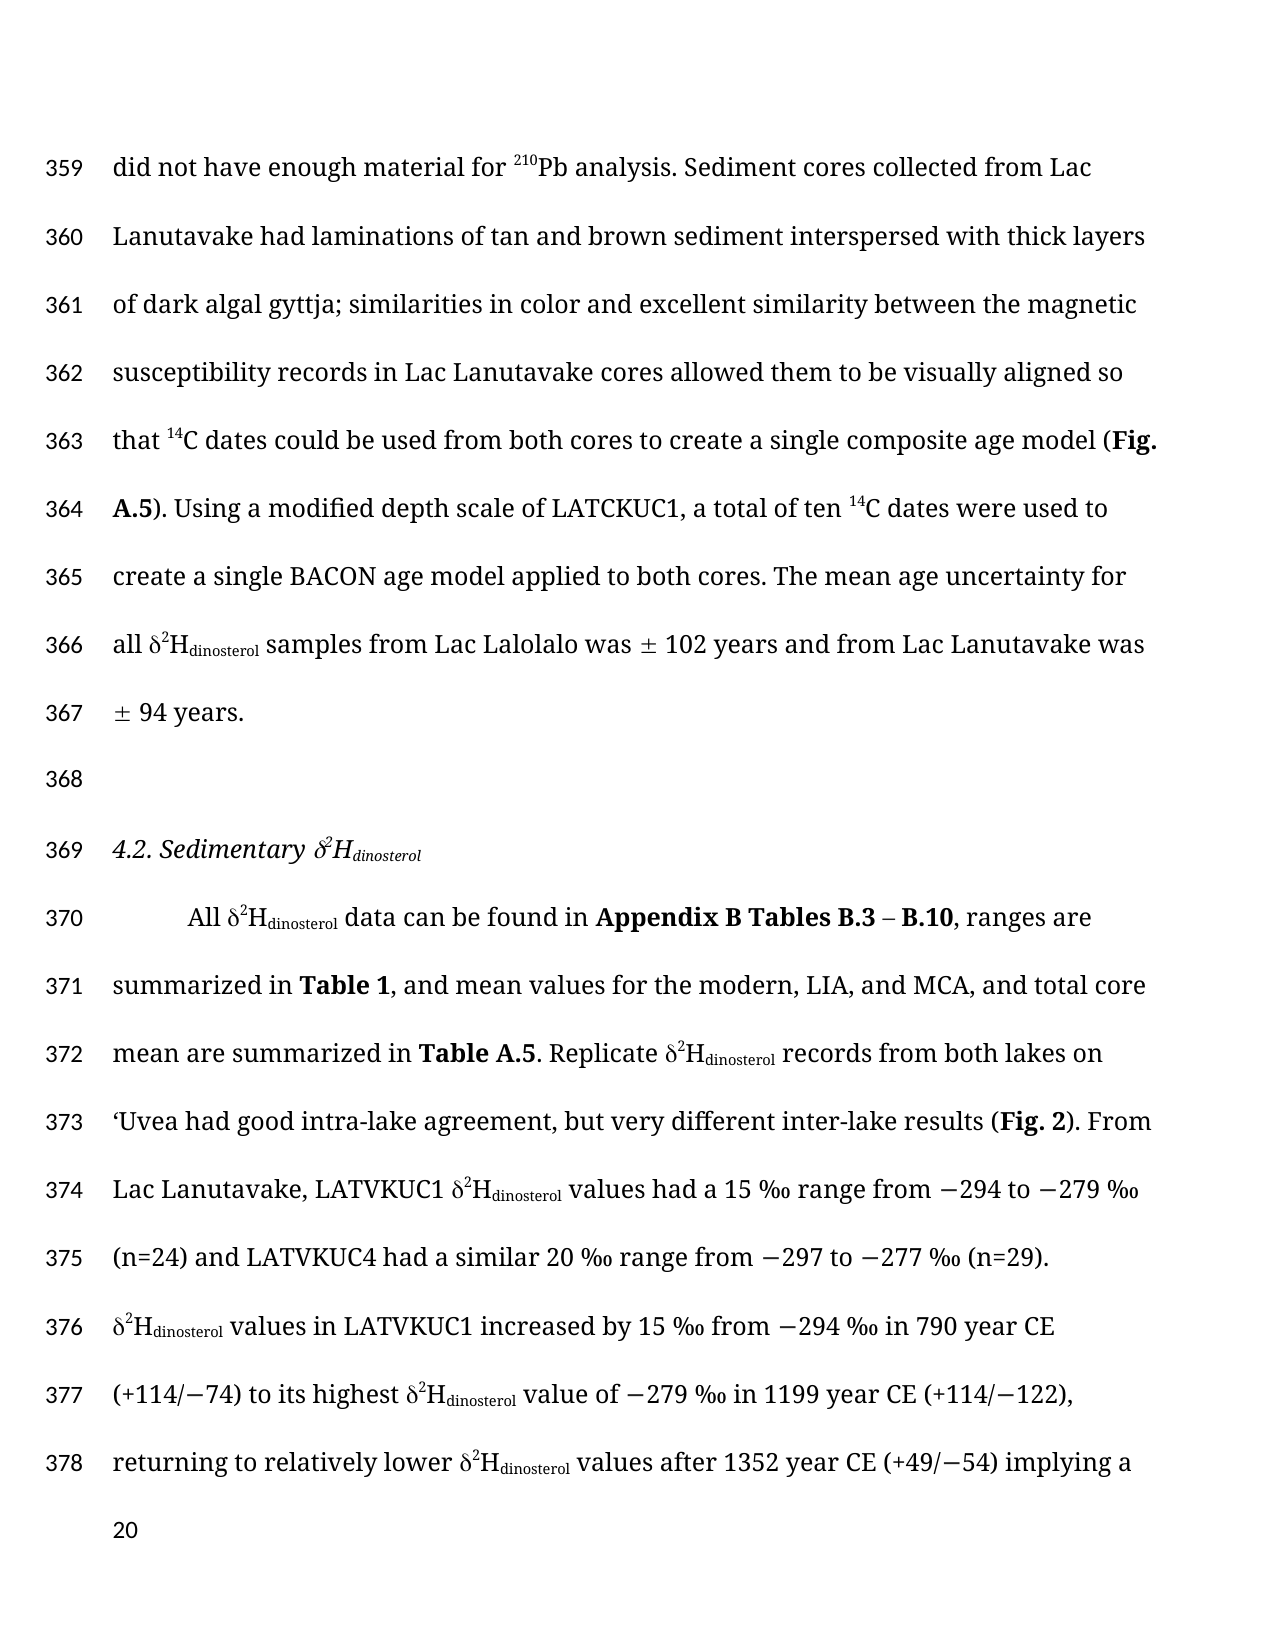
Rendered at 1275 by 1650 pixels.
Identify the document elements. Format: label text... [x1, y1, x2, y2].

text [112, 899, 1162, 1478]
text 4.2. Sedimentary 2Hdinosterol [112, 831, 1162, 865]
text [112, 150, 1162, 729]
